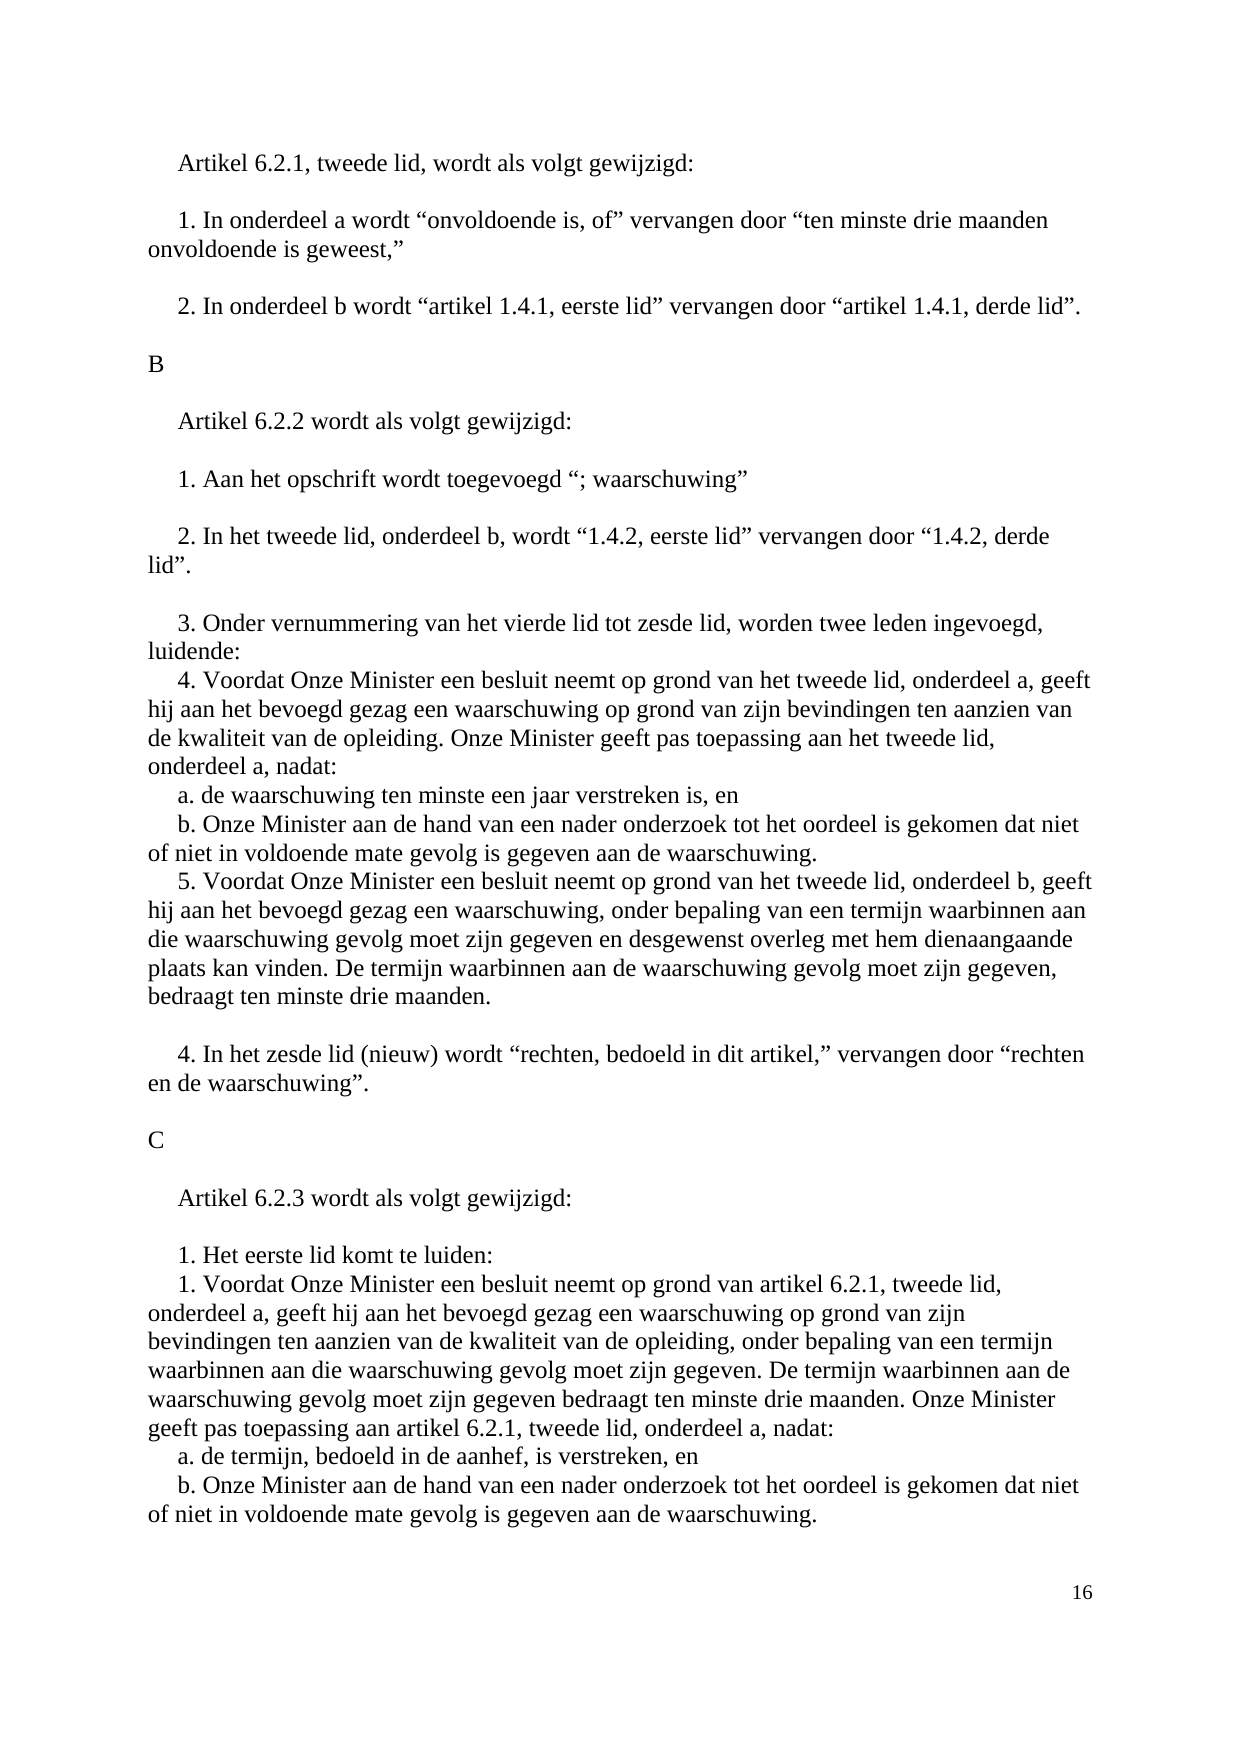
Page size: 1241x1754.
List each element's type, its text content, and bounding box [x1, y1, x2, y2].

text 4. Voordat Onze Minister een besluit neemt op grond van het tweede lid, onderdeel a, geeft hij aan het bevoegd gezag een waarschuwing op grond van zijn bevindingen ten aanzien van de kwaliteit van de opleiding. Onze Minister geeft pas toepassing aan het tweede lid, onderdeel a, nadat: [148, 665, 1092, 780]
text Artikel 6.2.1, tweede lid, wordt als volgt gewijzigd: [148, 148, 1092, 176]
text b. Onze Minister aan de hand van een nader onderzoek tot het oordeel is gekomen dat niet of niet in voldoende mate gevolg is gegeven aan de waarschuwing. [148, 809, 1092, 866]
text B [148, 349, 1092, 378]
text 2. In onderdeel b wordt “artikel 1.4.1, eerste lid” vervangen door “artikel 1.4.1, derde lid”. [148, 291, 1092, 320]
text 4. In het zesde lid (nieuw) wordt “rechten, bedoeld in dit artikel,” vervangen door “rechten en de waarschuwing”. [148, 1039, 1092, 1096]
text 1. In onderdeel a wordt “onvoldoende is, of” vervangen door “ten minste drie maanden onvoldoende is geweest,” [148, 205, 1092, 263]
text a. de waarschuwing ten minste een jaar verstreken is, en [148, 780, 1092, 809]
text b. Onze Minister aan de hand van een nader onderzoek tot het oordeel is gekomen dat niet of niet in voldoende mate gevolg is gegeven aan de waarschuwing. [148, 1470, 1092, 1528]
text 2. In het tweede lid, onderdeel b, wordt “1.4.2, eerste lid” vervangen door “1.4.2, derde lid”. [148, 521, 1092, 579]
text 1. Het eerste lid komt te luiden: [148, 1240, 1092, 1269]
text 1. Aan het opschrift wordt toegevoegd “; waarschuwing” [148, 464, 1092, 493]
text 5. Voordat Onze Minister een besluit neemt op grond van het tweede lid, onderdeel b, geeft hij aan het bevoegd gezag een waarschuwing, onder bepaling van een termijn waarbinnen aan die waarschuwing gevolg moet zijn gegeven en desgewenst overleg met hem dienaangaande plaats kan vinden. De termijn waarbinnen aan de waarschuwing gevolg moet zijn gegeven, bedraagt ten minste drie maanden. [148, 866, 1092, 1010]
text Artikel 6.2.3 wordt als volgt gewijzigd: [148, 1183, 1092, 1211]
text 3. Onder vernummering van het vierde lid tot zesde lid, worden twee leden ingevoegd, luidende: [148, 608, 1092, 665]
text Artikel 6.2.2 wordt als volgt gewijzigd: [148, 406, 1092, 435]
text 1. Voordat Onze Minister een besluit neemt op grond van artikel 6.2.1, tweede lid, onderdeel a, geeft hij aan het bevoegd gezag een waarschuwing op grond van zijn bevindingen ten aanzien van de kwaliteit van de opleiding, onder bepaling van een termijn waarbinnen aan die waarschuwing gevolg moet zijn gegeven. De termijn waarbinnen aan de waarschuwing gevolg moet zijn gegeven bedraagt ten minste drie maanden. Onze Minister geeft pas toepassing aan artikel 6.2.1, tweede lid, onderdeel a, nadat: [148, 1269, 1092, 1441]
text C [148, 1125, 1092, 1154]
text a. de termijn, bedoeld in de aanhef, is verstreken, en [148, 1441, 1092, 1470]
